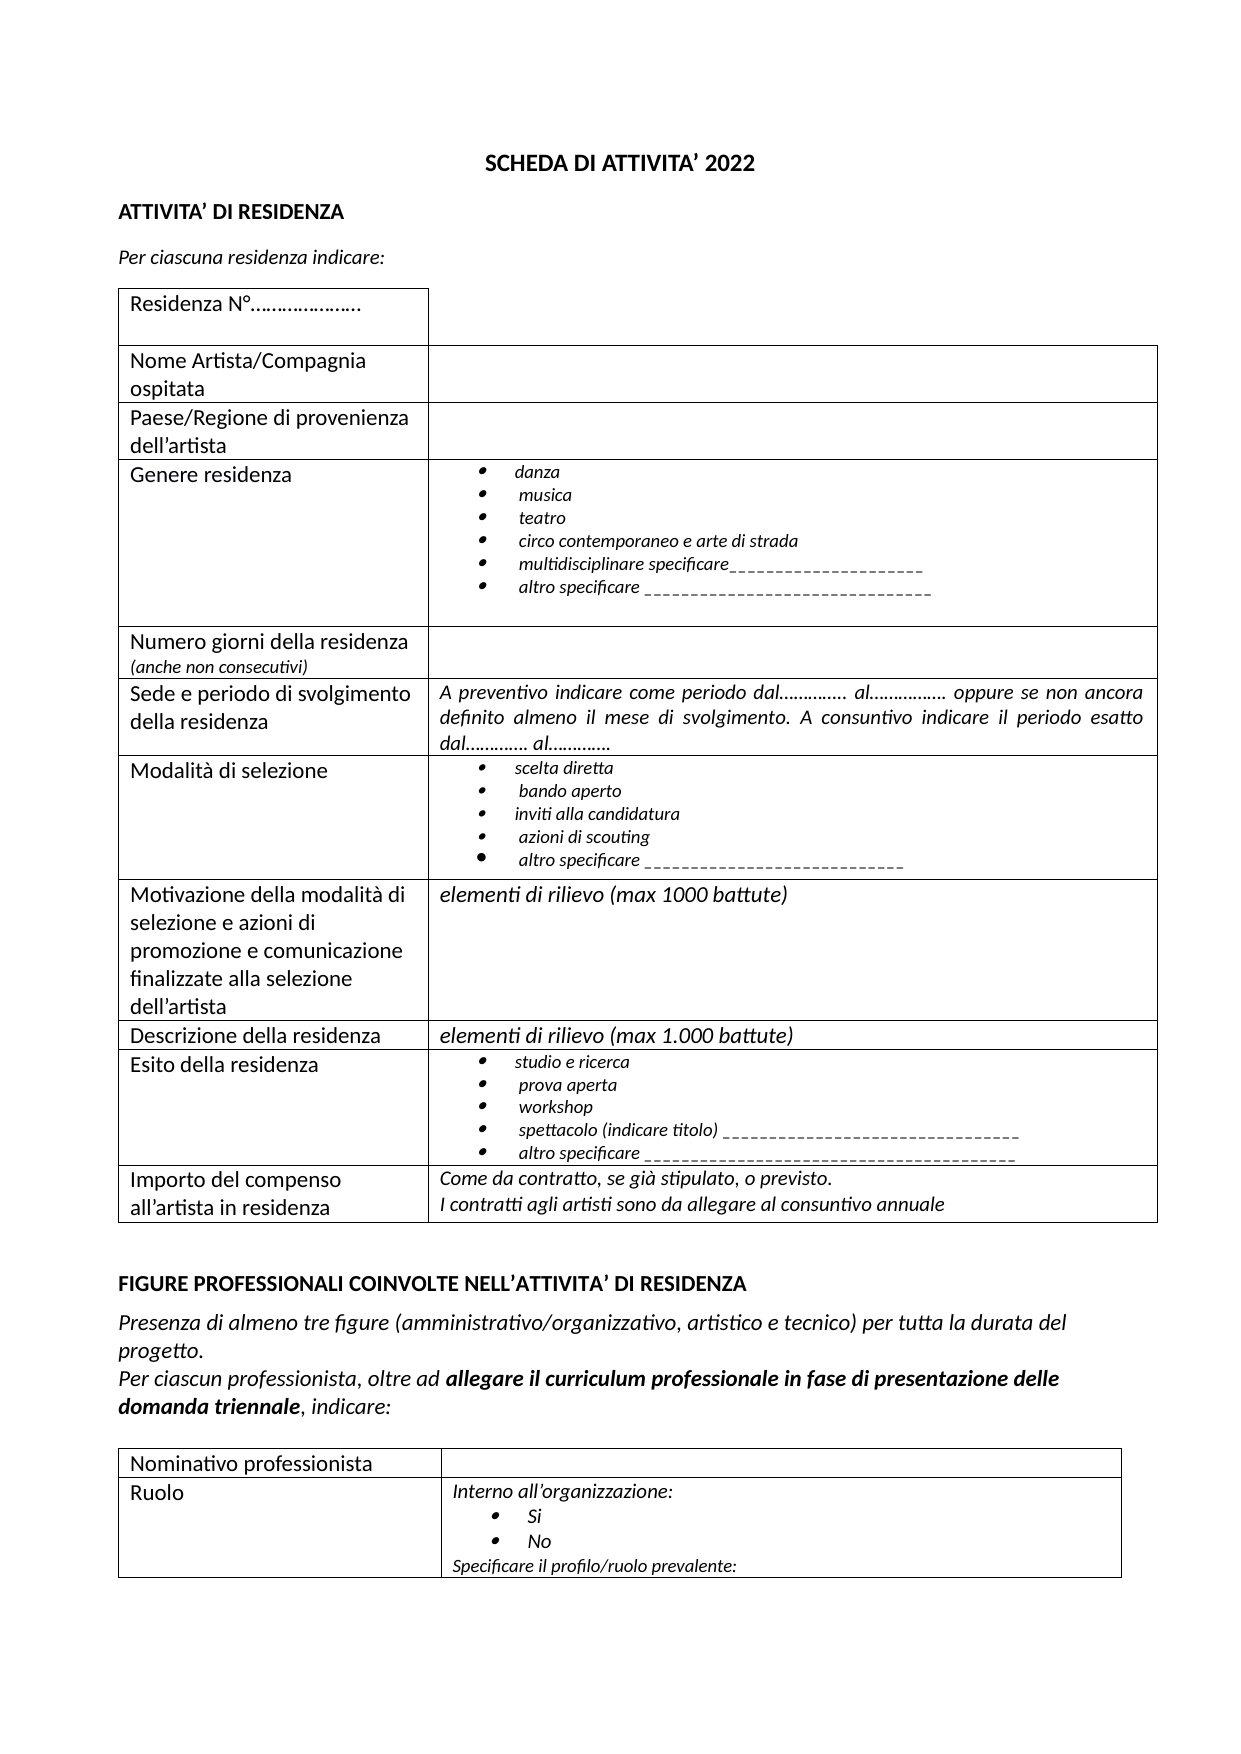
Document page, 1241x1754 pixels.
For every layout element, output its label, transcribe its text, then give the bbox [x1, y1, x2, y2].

table_cell Motivazione della modalità di selezione e azioni di promozione e comunicazione finalizzate alla selezione dell’artista [119, 880, 428, 1020]
table_cell Numero giorni della residenza (anche non consecutivi) [119, 627, 428, 678]
text ATTIVITA’ DI RESIDENZA [118, 197, 1122, 225]
table_cell Descrizione della residenza [119, 1021, 428, 1049]
table_cell Esito della residenza [119, 1050, 428, 1164]
table_cell Paese/Regione di provenienza dell’artista [119, 403, 428, 459]
text Per ciascun professionista, oltre ad allegare il curriculum professionale in fase di presentazione delle domanda triennale, indicare: [118, 1364, 1122, 1420]
table_cell studio e ricerca prova aperta workshop spettacolo (indicare titolo) ________________________________ altro specificare ________________________________________ [429, 1050, 1157, 1164]
table_cell Importo del compenso all’artista in residenza [119, 1166, 428, 1222]
text Per ciascuna residenza indicare: [118, 244, 1122, 269]
text SCHEDA DI ATTIVITA’ 2022 [118, 148, 1122, 178]
table_cell Nome Artista/Compagnia ospitata [119, 346, 428, 402]
table_cell [429, 403, 1157, 459]
table_cell Modalità di selezione [119, 756, 428, 879]
table_header Residenza N°………………… [119, 289, 428, 345]
table_cell A preventivo indicare come periodo dal………….. al……………. oppure se non ancora definito almeno il mese di svolgimento. A consuntivo indicare il periodo esatto dal…………. al…………. [429, 679, 1157, 755]
table_cell Come da contratto, se già stipulato, o previsto. I contratti agli artisti sono da allegare al consuntivo annuale [429, 1166, 1157, 1222]
table_cell [429, 346, 1157, 402]
table_cell scelta diretta bando aperto inviti alla candidatura azioni di scouting altro specificare ____________________________ [429, 756, 1157, 879]
table_cell Genere residenza [119, 460, 428, 626]
table_cell Sede e periodo di svolgimento della residenza [119, 679, 428, 755]
table_cell [429, 627, 1157, 678]
text FIGURE PROFESSIONALI COINVOLTE NELL’ATTIVITA’ DI RESIDENZA [118, 1269, 1122, 1297]
table_cell Ruolo [119, 1478, 441, 1577]
table_header [442, 1449, 1121, 1477]
table_header Nominativo professionista [119, 1449, 441, 1477]
table_cell elementi di rilievo (max 1.000 battute) [429, 1021, 1157, 1049]
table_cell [442, 1478, 1121, 1577]
text Presenza di almeno tre figure (amministrativo/organizzativo, artistico e tecnico) per tutta la durata del progetto. [118, 1308, 1122, 1364]
table_cell elementi di rilievo (max 1000 battute) [429, 880, 1157, 1020]
table_cell danza musica teatro circo contemporaneo e arte di strada multidisciplinare specificare_____________________ altro specificare _______________________________ [429, 460, 1157, 626]
